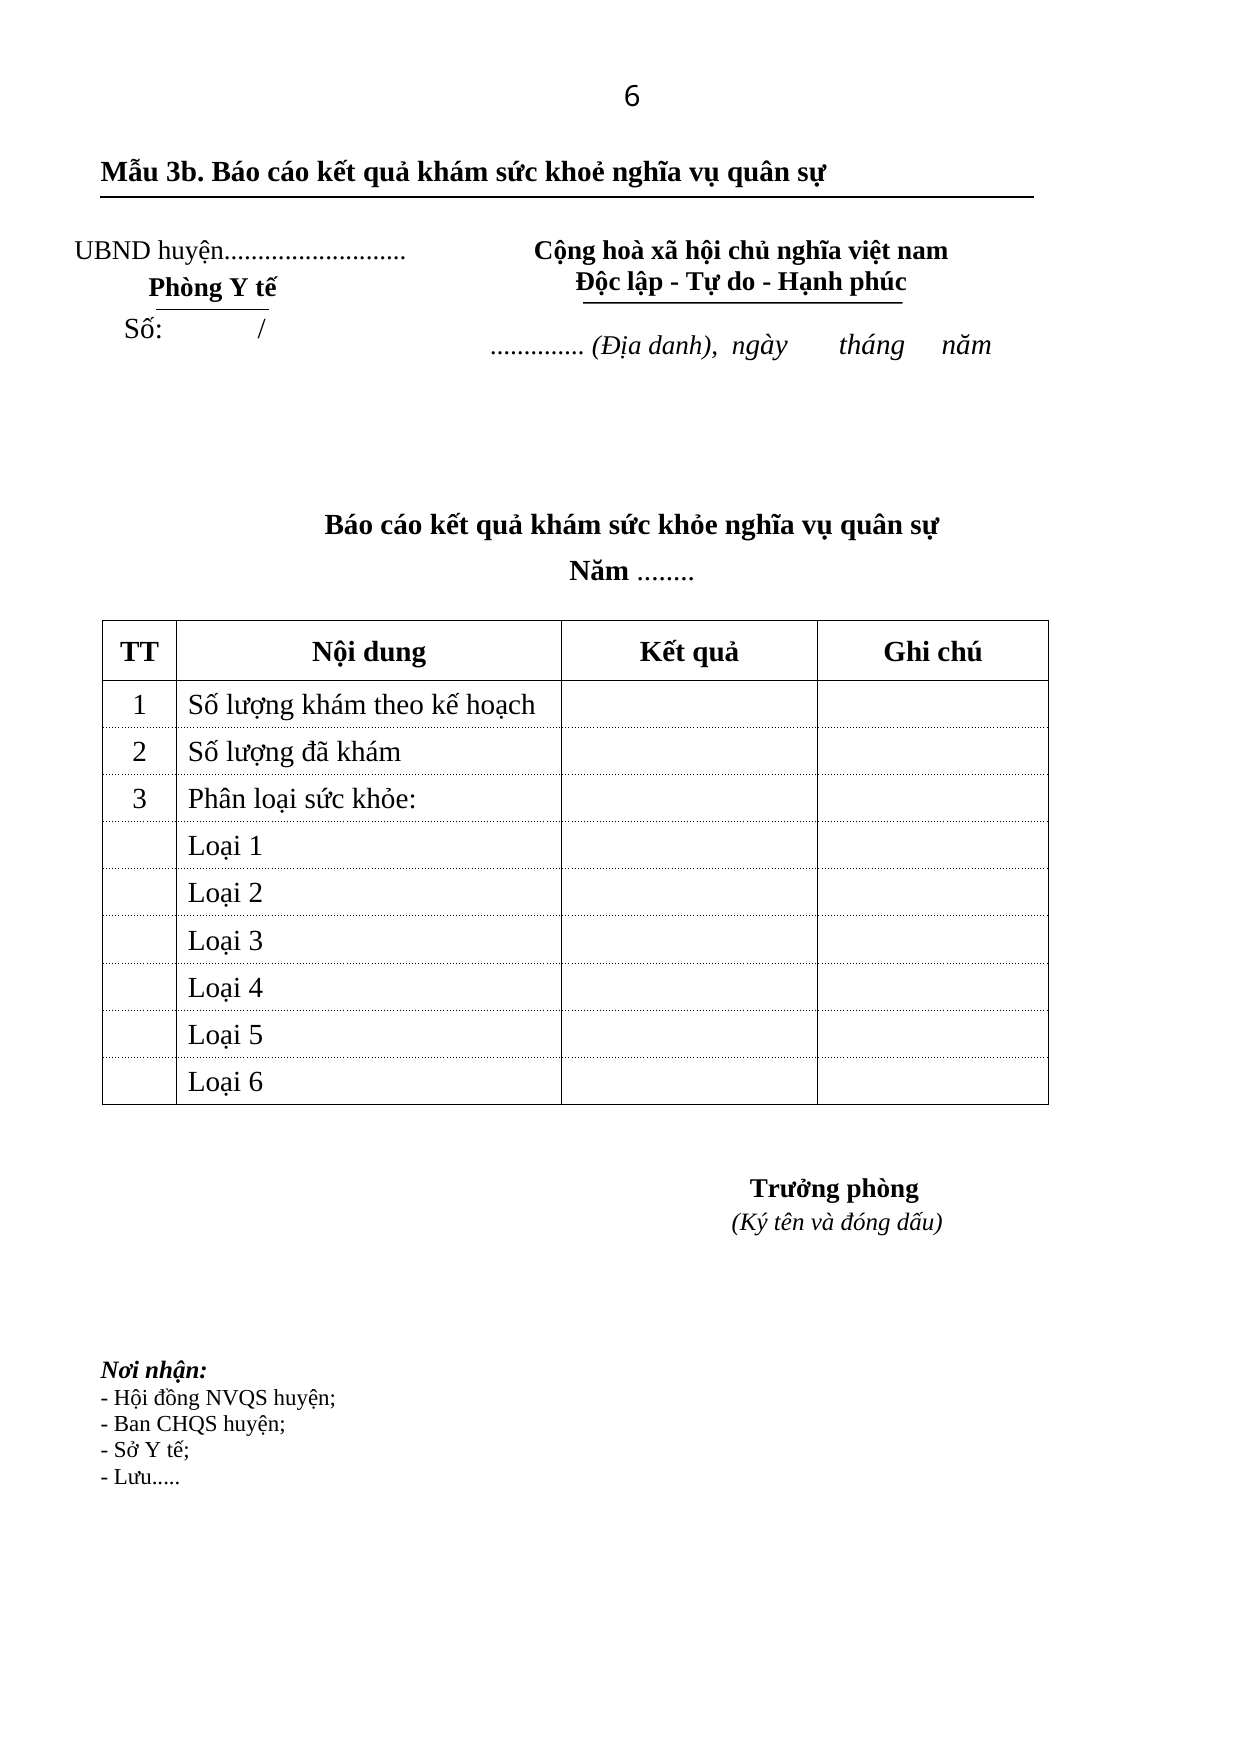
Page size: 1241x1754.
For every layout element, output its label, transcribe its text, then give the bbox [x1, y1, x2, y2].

table_cell [818, 681, 1048, 727]
table_cell Phân loại sức khỏe: [177, 774, 561, 821]
table_cell [818, 868, 1048, 915]
table_header Trưởng phòng (Ký tên và đóng dấu) [605, 1172, 1057, 1240]
text Nơi nhận: [100, 1355, 1163, 1384]
text - Hội đồng NVQS huyện; [100, 1384, 1163, 1410]
table_cell Loại 1 [177, 821, 561, 868]
table_cell [562, 963, 817, 1009]
text - Ban CHQS huyện; [100, 1410, 1163, 1437]
table_header TT [103, 621, 176, 680]
table_cell [103, 1057, 176, 1104]
table_cell 2 [103, 727, 176, 774]
table_cell [103, 821, 176, 868]
table_cell 1 [103, 681, 176, 727]
table_cell 3 [103, 774, 176, 821]
table_cell Số lượng khám theo kế hoạch [177, 681, 561, 727]
table_cell [818, 1010, 1048, 1057]
table_cell [818, 915, 1048, 962]
table_header Nội dung [177, 621, 561, 680]
text - Sở Y tế; [100, 1437, 1163, 1463]
table_cell [818, 727, 1048, 774]
text - Lưu..... [100, 1463, 1163, 1489]
table_cell [562, 774, 817, 821]
table_header Kết quả [562, 621, 817, 680]
table_cell [103, 915, 176, 962]
table_cell [818, 1057, 1048, 1104]
text Năm ........ [100, 553, 1163, 587]
table_cell [818, 774, 1048, 821]
table_cell [562, 868, 817, 915]
text Báo cáo kết quả khám sức khỏe nghĩa vụ quân sự [100, 507, 1163, 541]
table_cell Loại 5 [177, 1010, 561, 1057]
table_header UBND huyện........................... Phòng Y tế Số: / [63, 234, 436, 415]
table_cell Loại 3 [177, 915, 561, 962]
table_cell [562, 915, 817, 962]
table_cell [562, 727, 817, 774]
table_cell [562, 1010, 817, 1057]
text Mẫu 3b. Báo cáo kết quả khám sức khoẻ nghĩa vụ quân sự [100, 154, 1163, 188]
table_cell Loại 4 [177, 963, 561, 1009]
table_cell [562, 821, 817, 868]
table_cell [562, 681, 817, 727]
table_cell [103, 963, 176, 1009]
table_cell Loại 6 [177, 1057, 561, 1104]
table_cell [103, 868, 176, 915]
table_header Ghi chú [818, 621, 1048, 680]
table_cell [818, 963, 1048, 1009]
table_cell [103, 1010, 176, 1057]
table_cell Số lượng đã khám [177, 727, 561, 774]
table_header Cộng hoà xã hội chủ nghĩa việt nam Độc lập - Tự do - Hạnh phúc .............. (Địa danh), ngày tháng năm [436, 234, 1046, 415]
table_cell [562, 1057, 817, 1104]
table_cell Loại 2 [177, 868, 561, 915]
table_cell [818, 821, 1048, 868]
